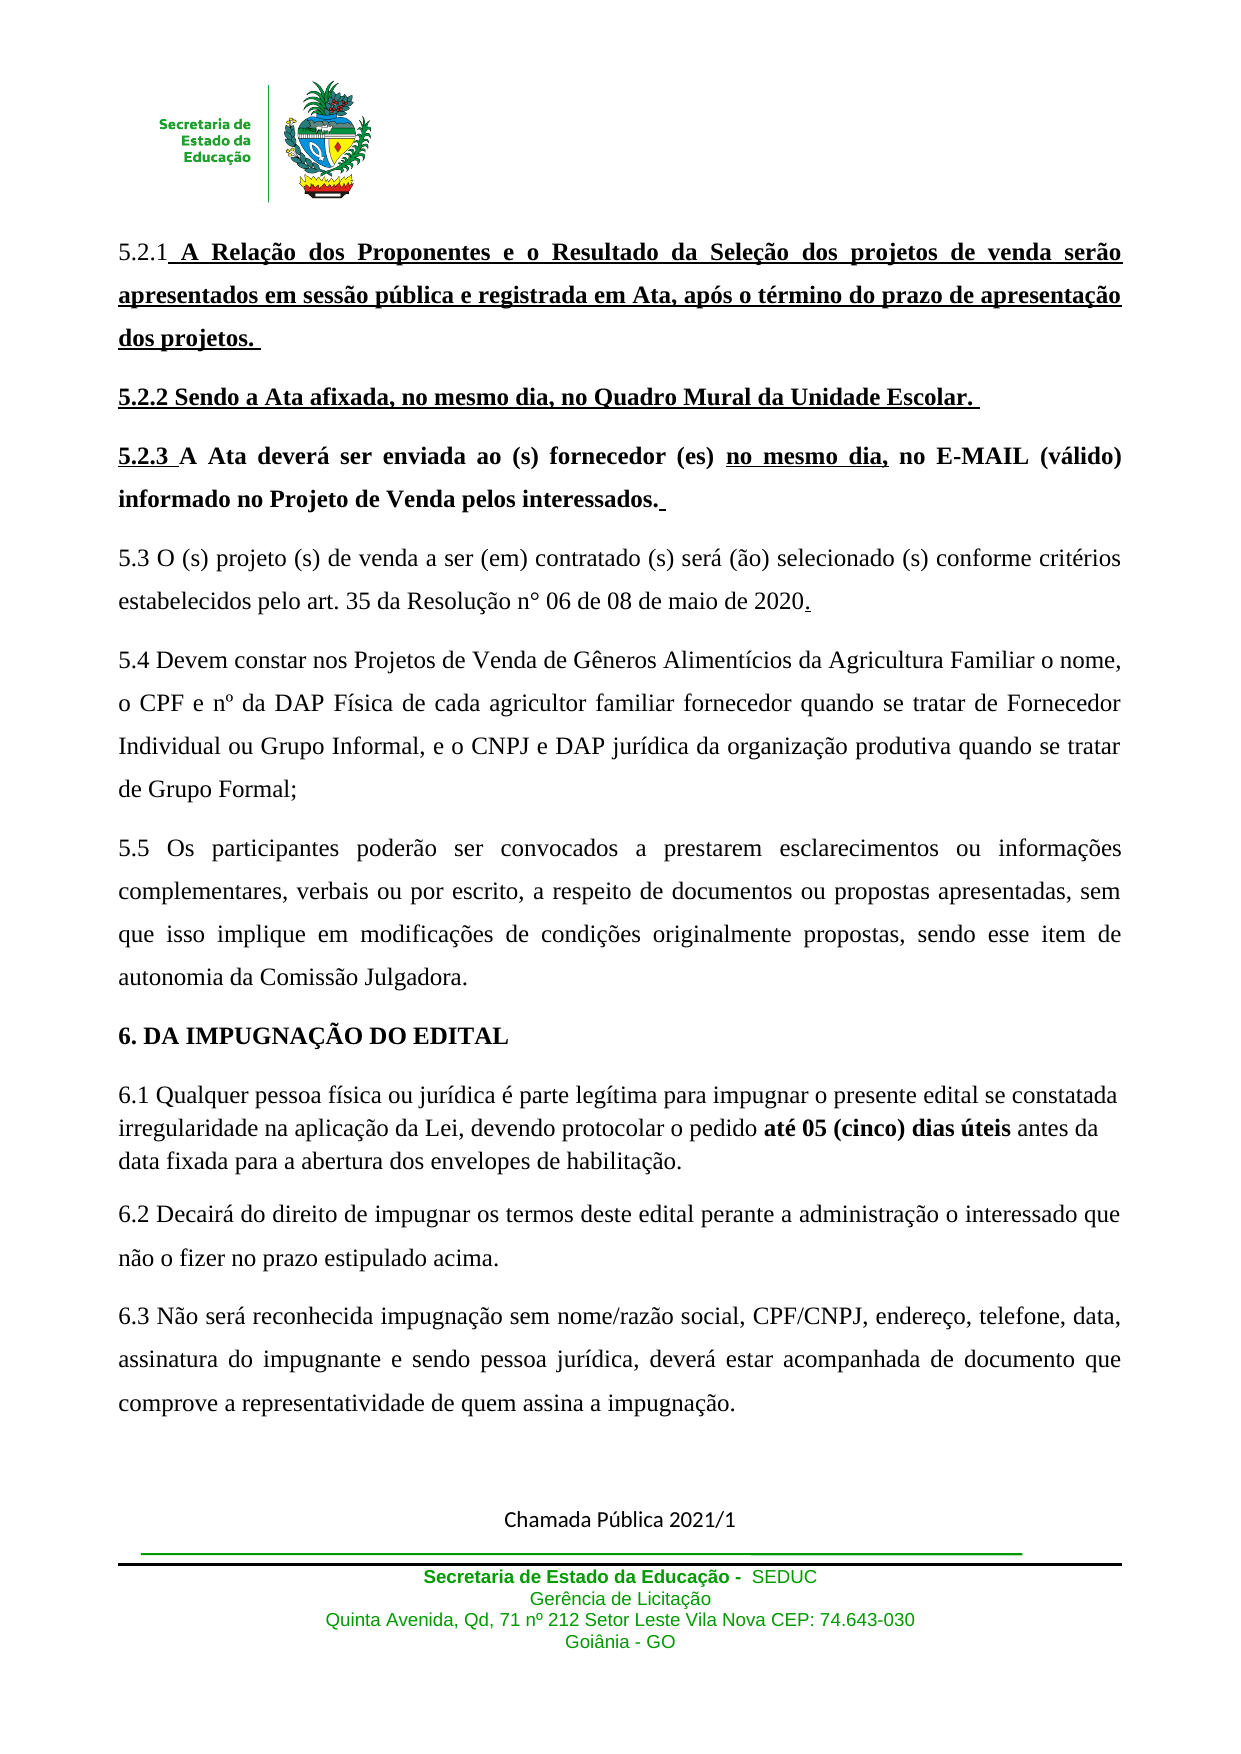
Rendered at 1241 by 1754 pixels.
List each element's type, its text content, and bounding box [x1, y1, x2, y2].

text 6.2 Decairá do direito de impugnar os termos deste edital perante a administração o interessado que não o fizer no prazo estipulado acima. [118, 1199, 1122, 1271]
text 6. DA IMPUGNAÇÃO DO EDITAL [118, 1021, 1122, 1050]
text 5.5 Os participantes poderão ser convocados a prestarem esclarecimentos ou informações complementares, verbais ou por escrito, a respeito de documentos ou propostas apresentadas, sem que isso implique em modificações de condições originalmente propostas, sendo esse item de autonomia da Comissão Julgadora. [118, 833, 1122, 991]
text 6.1 Qualquer pessoa física ou jurídica é parte legítima para impugnar o presente edital se constatada irregularidade na aplicação da Lei, devendo protocolar o pedido até 05 (cinco) dias úteis antes da data fixada para a abertura dos envelopes de habilitação. [118, 1080, 1122, 1174]
text 5.4 Devem constar nos Projetos de Venda de Gêneros Alimentícios da Agricultura Familiar o nome, o CPF e nº da DAP Física de cada agricultor familiar fornecedor quando se tratar de Fornecedor Individual ou Grupo Informal, e o CNPJ e DAP jurídica da organização produtiva quando se tratar de Grupo Formal; [118, 645, 1122, 803]
text 5.2.2 Sendo a Ata afixada, no mesmo dia, no Quadro Mural da Unidade Escolar. [118, 382, 1122, 411]
text 5.2.1 A Relação dos Proponentes e o Resultado da Seleção dos projetos de venda serão apresentados em sessão pública e registrada em Ata, após o término do prazo de apresentação dos projetos. [118, 307, 1122, 352]
picture [118, 73, 412, 210]
text 5.2.1 A Relação dos Proponentes e o Resultado da Seleção dos projetos de venda serão apresentados em sessão pública e registrada em Ata, após o término do prazo de apresentação dos projetos. [118, 237, 1122, 305]
text 5.2.3 A Ata deverá ser enviada ao (s) fornecedor (es) no mesmo dia, no E-MAIL (válido) informado no Projeto de Venda pelos interessados. [118, 441, 1122, 513]
text 5.3 O (s) projeto (s) de venda a ser (em) contratado (s) será (ão) selecionado (s) conforme critérios estabelecidos pelo art. 35 da Resolução n° 06 de 08 de maio de 2020. [118, 543, 1122, 615]
text 6.3 Não será reconhecida impugnação sem nome/razão social, CPF/CNPJ, endereço, telefone, data, assinatura do impugnante e sendo pessoa jurídica, deverá estar acompanhada de documento que comprove a representatividade de quem assina a impugnação. [118, 1301, 1122, 1416]
